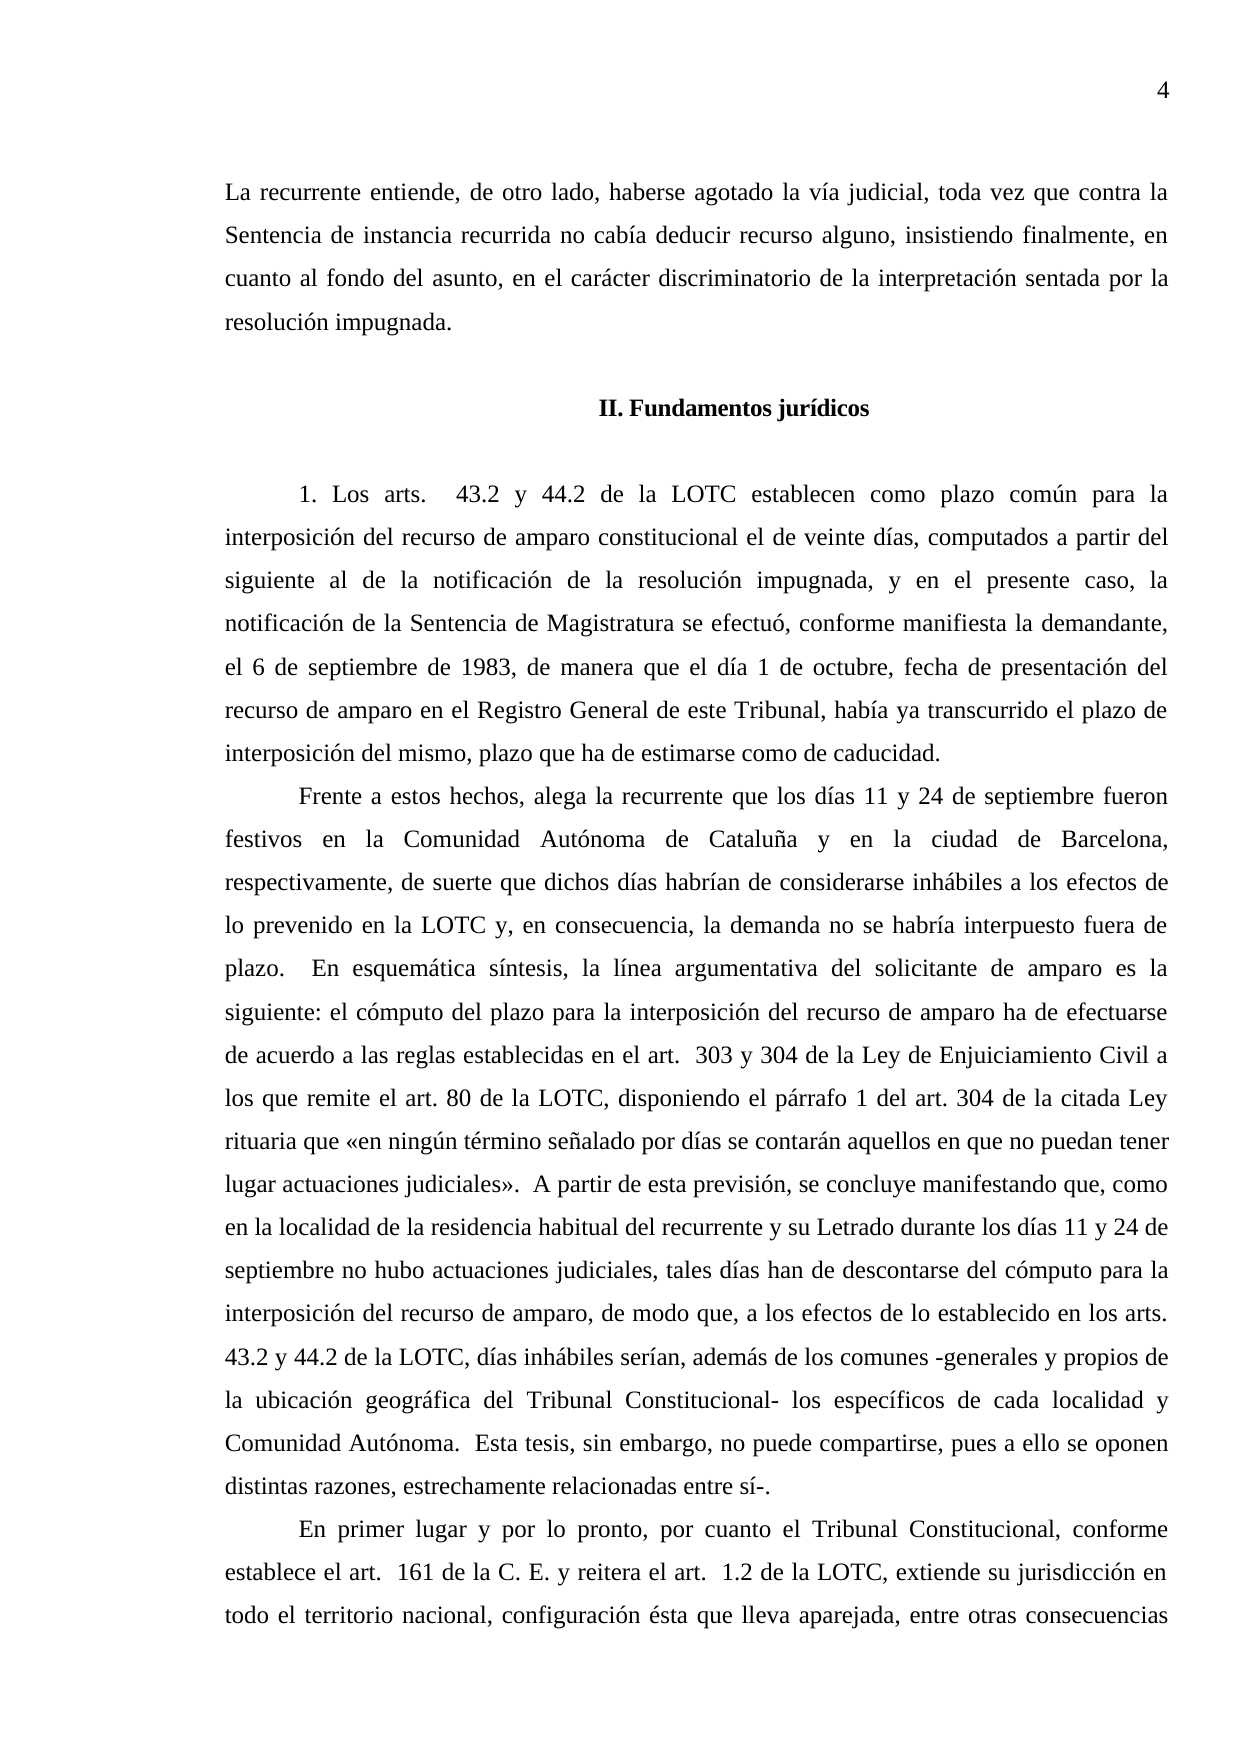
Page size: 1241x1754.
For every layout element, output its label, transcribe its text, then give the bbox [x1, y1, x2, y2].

text 1. Los arts. 43.2 y 44.2 de la LOTC establecen como plazo común para la interposición del recurso de amparo constitucional el de veinte días, computados a partir del siguiente al de la notificación de la resolución impugnada, y en el presente caso, la notificación de la Sentencia de Magistratura se efectuó, conforme manifiesta la demandante, el 6 de septiembre de 1983, de manera que el día 1 de octubre, fecha de presentación del recurso de amparo en el Registro General de este Tribunal, había ya transcurrido el plazo de interposición del mismo, plazo que ha de estimarse como de caducidad. [224, 479, 1169, 767]
subtitle II. Fundamentos jurídicos [224, 393, 1169, 422]
text Frente a estos hechos, alega la recurrente que los días 11 y 24 de septiembre fueron festivos en la Comunidad Autónoma de Cataluña y en la ciudad de Barcelona, respectivamente, de suerte que dichos días habrían de considerarse inhábiles a los efectos de lo prevenido en la LOTC y, en consecuencia, la demanda no se habría interpuesto fuera de plazo. En esquemática síntesis, la línea argumentativa del solicitante de amparo es la siguiente: el cómputo del plazo para la interposición del recurso de amparo ha de efectuarse de acuerdo a las reglas establecidas en el art. 303 y 304 de la Ley de Enjuiciamiento Civil a los que remite el art. 80 de la LOTC, disponiendo el párrafo 1 del art. 304 de la citada Ley rituaria que «en ningún término señalado por días se contarán aquellos en que no puedan tener lugar actuaciones judiciales». A partir de esta previsión, se concluye manifestando que, como en la localidad de la residencia habitual del recurrente y su Letrado durante los días 11 y 24 de septiembre no hubo actuaciones judiciales, tales días han de descontarse del cómputo para la interposición del recurso de amparo, de modo que, a los efectos de lo establecido en los arts. 43.2 y 44.2 de la LOTC, días inhábiles serían, además de los comunes -generales y propios de la ubicación geográfica del Tribunal Constitucional- los específicos de cada localidad y Comunidad Autónoma. Esta tesis, sin embargo, no puede compartirse, pues a ello se oponen distintas razones, estrechamente relacionadas entre sí-. [224, 781, 1169, 1500]
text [224, 177, 1169, 335]
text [224, 1514, 1169, 1629]
